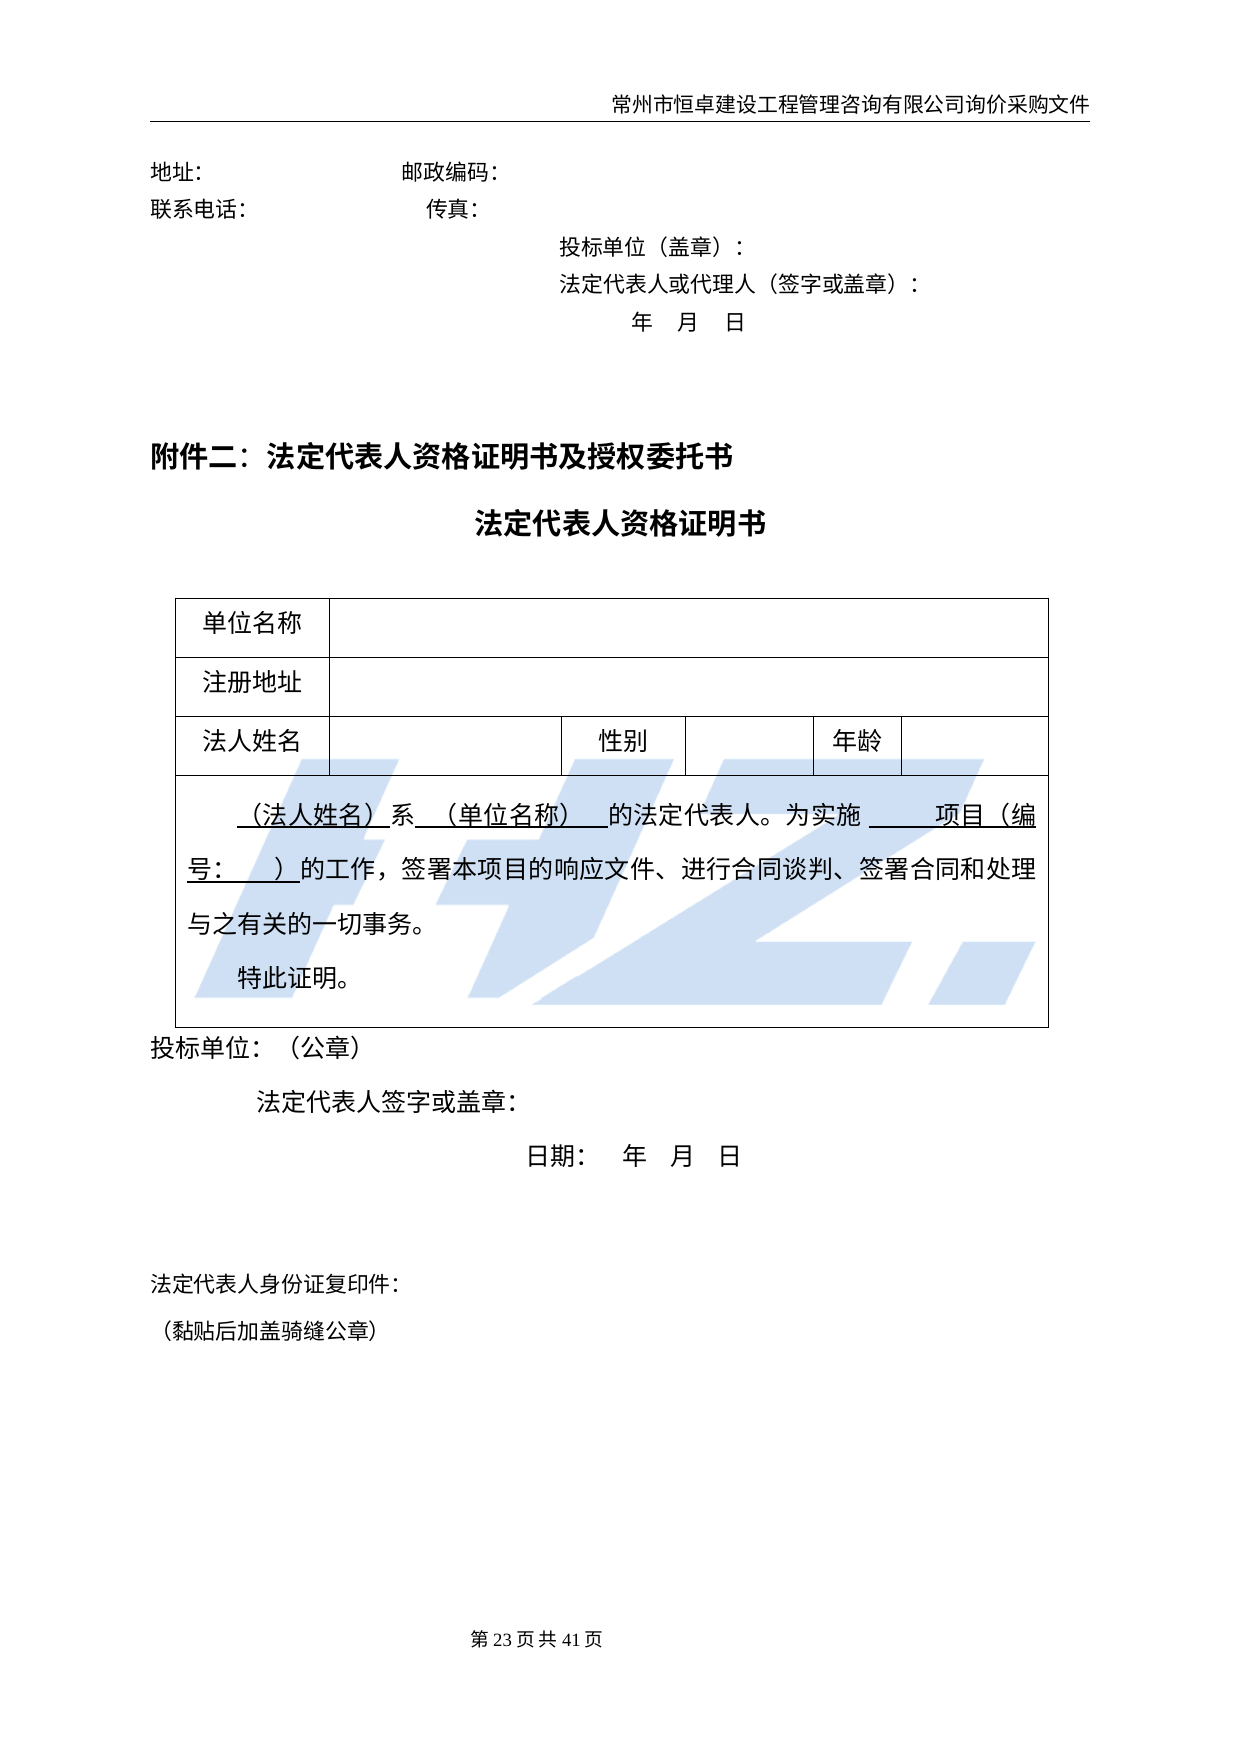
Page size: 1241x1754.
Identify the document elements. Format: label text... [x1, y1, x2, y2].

table_cell 法人姓名 [176, 717, 329, 775]
text 地址： 邮政编码： [150, 150, 1090, 187]
table_cell [330, 717, 561, 775]
table_header 单位名称 [176, 599, 329, 657]
table_cell [902, 717, 1048, 775]
table_cell 性别 [562, 717, 685, 775]
text 法定代表人签字或盖章： [150, 1082, 1090, 1119]
text 法定代表人身份证复印件： [150, 1267, 1090, 1298]
table_cell [330, 658, 1048, 716]
text （黏贴后加盖骑缝公章） [150, 1314, 1090, 1346]
text 日期： 年 月 日 [150, 1137, 1090, 1173]
text 联系电话： 传真： [150, 187, 1090, 225]
table_header [330, 599, 1048, 657]
table_cell [686, 717, 813, 775]
text 年 月 日 [150, 300, 1090, 337]
text 法定代表人资格证明书 [150, 500, 1090, 543]
text 附件二：法定代表人资格证明书及授权委托书 [150, 438, 1090, 475]
text 法定代表人或代理人（签字或盖章）： [548, 262, 1090, 300]
table_cell 注册地址 [176, 658, 329, 716]
table_cell （法人姓名）系 （单位名称） 的法定代表人。为实施 项目（编号： ）的工作，签署本项目的响应文件、进行合同谈判、签署合同和处理与之有关的一切事务。 特此证明。 [176, 776, 1048, 1027]
table_cell 年龄 [814, 717, 901, 775]
text 投标单位：（公章） [150, 602, 1090, 1064]
text 投标单位（盖章）： [504, 225, 1090, 262]
